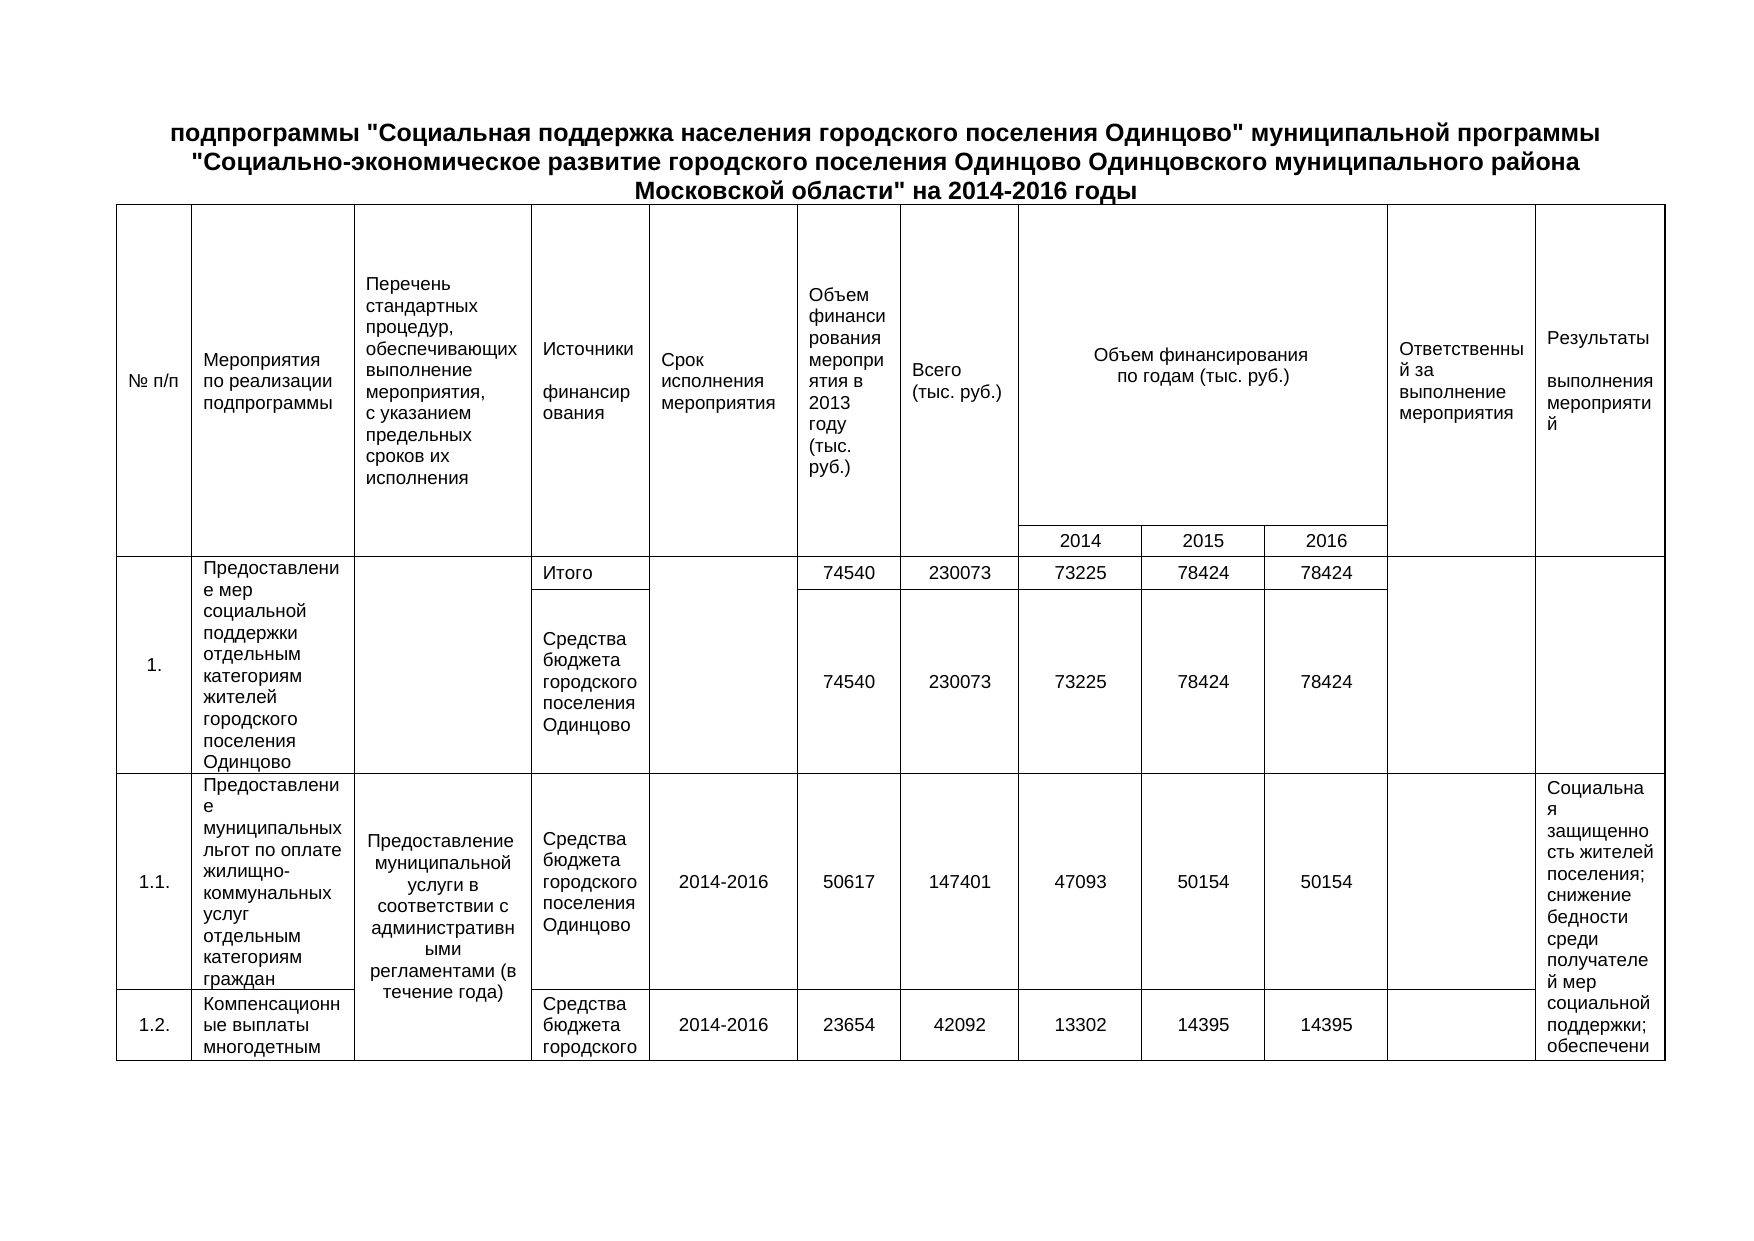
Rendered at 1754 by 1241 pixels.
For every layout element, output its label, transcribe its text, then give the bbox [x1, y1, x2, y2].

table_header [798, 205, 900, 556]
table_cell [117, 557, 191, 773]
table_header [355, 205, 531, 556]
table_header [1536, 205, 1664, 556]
text подпрограммы "Социальная поддержка населения городского поселения Одинцово" муниципальной программы "Социально-экономическое развитие городского поселения Одинцово Одинцовского муниципального района Московской области" на 2014-2016 годы [118, 118, 1654, 204]
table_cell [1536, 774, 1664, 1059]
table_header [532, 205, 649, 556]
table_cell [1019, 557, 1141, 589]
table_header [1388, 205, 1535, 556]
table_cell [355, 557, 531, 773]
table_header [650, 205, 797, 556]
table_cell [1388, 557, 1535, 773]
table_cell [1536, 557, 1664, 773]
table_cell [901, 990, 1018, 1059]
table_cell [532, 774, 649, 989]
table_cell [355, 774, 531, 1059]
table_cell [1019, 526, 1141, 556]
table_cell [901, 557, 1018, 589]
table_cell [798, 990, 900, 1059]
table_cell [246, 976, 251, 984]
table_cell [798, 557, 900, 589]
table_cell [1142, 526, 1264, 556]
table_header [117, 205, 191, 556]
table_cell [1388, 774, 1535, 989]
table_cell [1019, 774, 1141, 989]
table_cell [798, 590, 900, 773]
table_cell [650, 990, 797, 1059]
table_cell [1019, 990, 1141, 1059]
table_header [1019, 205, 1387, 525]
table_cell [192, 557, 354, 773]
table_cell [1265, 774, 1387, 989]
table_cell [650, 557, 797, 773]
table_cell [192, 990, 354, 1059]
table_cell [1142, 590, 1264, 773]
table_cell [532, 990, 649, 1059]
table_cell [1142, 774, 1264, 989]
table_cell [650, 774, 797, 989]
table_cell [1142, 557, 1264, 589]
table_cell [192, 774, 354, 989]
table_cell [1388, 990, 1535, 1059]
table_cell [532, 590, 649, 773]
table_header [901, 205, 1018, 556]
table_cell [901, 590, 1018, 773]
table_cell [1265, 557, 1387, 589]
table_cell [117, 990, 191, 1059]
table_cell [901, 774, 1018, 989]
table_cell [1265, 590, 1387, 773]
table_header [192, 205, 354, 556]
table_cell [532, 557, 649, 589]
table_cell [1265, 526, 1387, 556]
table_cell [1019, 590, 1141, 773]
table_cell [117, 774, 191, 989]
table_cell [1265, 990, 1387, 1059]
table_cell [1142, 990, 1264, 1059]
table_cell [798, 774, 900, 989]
